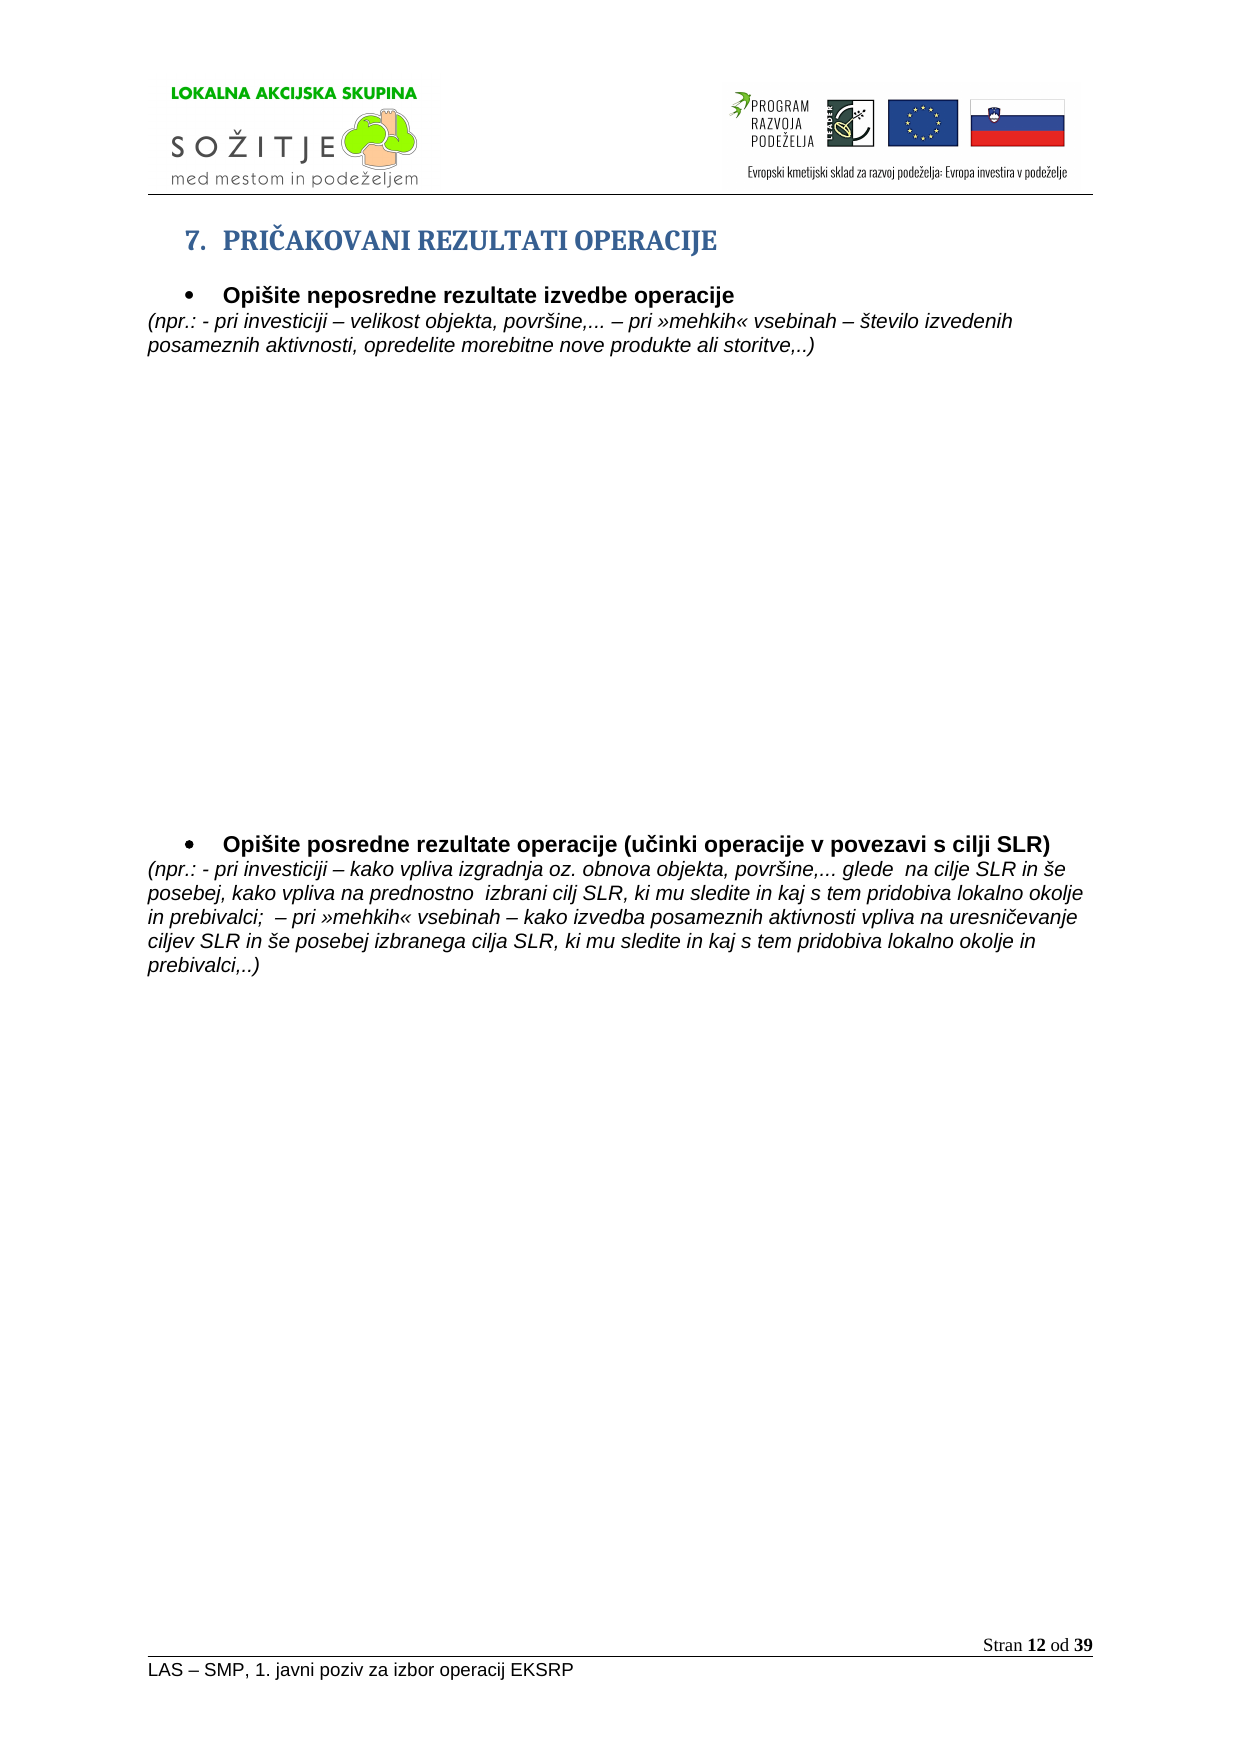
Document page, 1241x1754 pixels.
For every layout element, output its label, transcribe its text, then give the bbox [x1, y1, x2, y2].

list Opišite posredne rezultate operacije (učinki operacije v povezavi s cilji SLR) [185, 831, 1093, 857]
list Opišite neposredne rezultate izvedbe operacije [185, 282, 1093, 309]
picture [147, 73, 441, 192]
text (npr.: - pri investiciji – velikost objekta, površine,... – pri »mehkih« vsebinah – število izvedenih posameznih aktivnosti, opredelite morebitne nove produkte ali storitve,..) [148, 309, 1093, 357]
subtitle PRIČAKOVANI REZULTATI OPERACIJE [185, 224, 1093, 257]
picture [721, 82, 1082, 191]
text (npr.: - pri investiciji – kako vpliva izgradnja oz. obnova objekta, površine,... glede na cilje SLR in še posebej, kako vpliva na prednostno izbrani cilj SLR, ki mu sledite in kaj s tem pridobiva lokalno okolje in prebivalci; – pri »mehkih« vsebinah – kako izvedba posameznih aktivnosti vpliva na uresničevanje ciljev SLR in še posebej izbranega cilja SLR, ki mu sledite in kaj s tem pridobiva lokalno okolje in prebivalci,..) [148, 857, 1093, 977]
